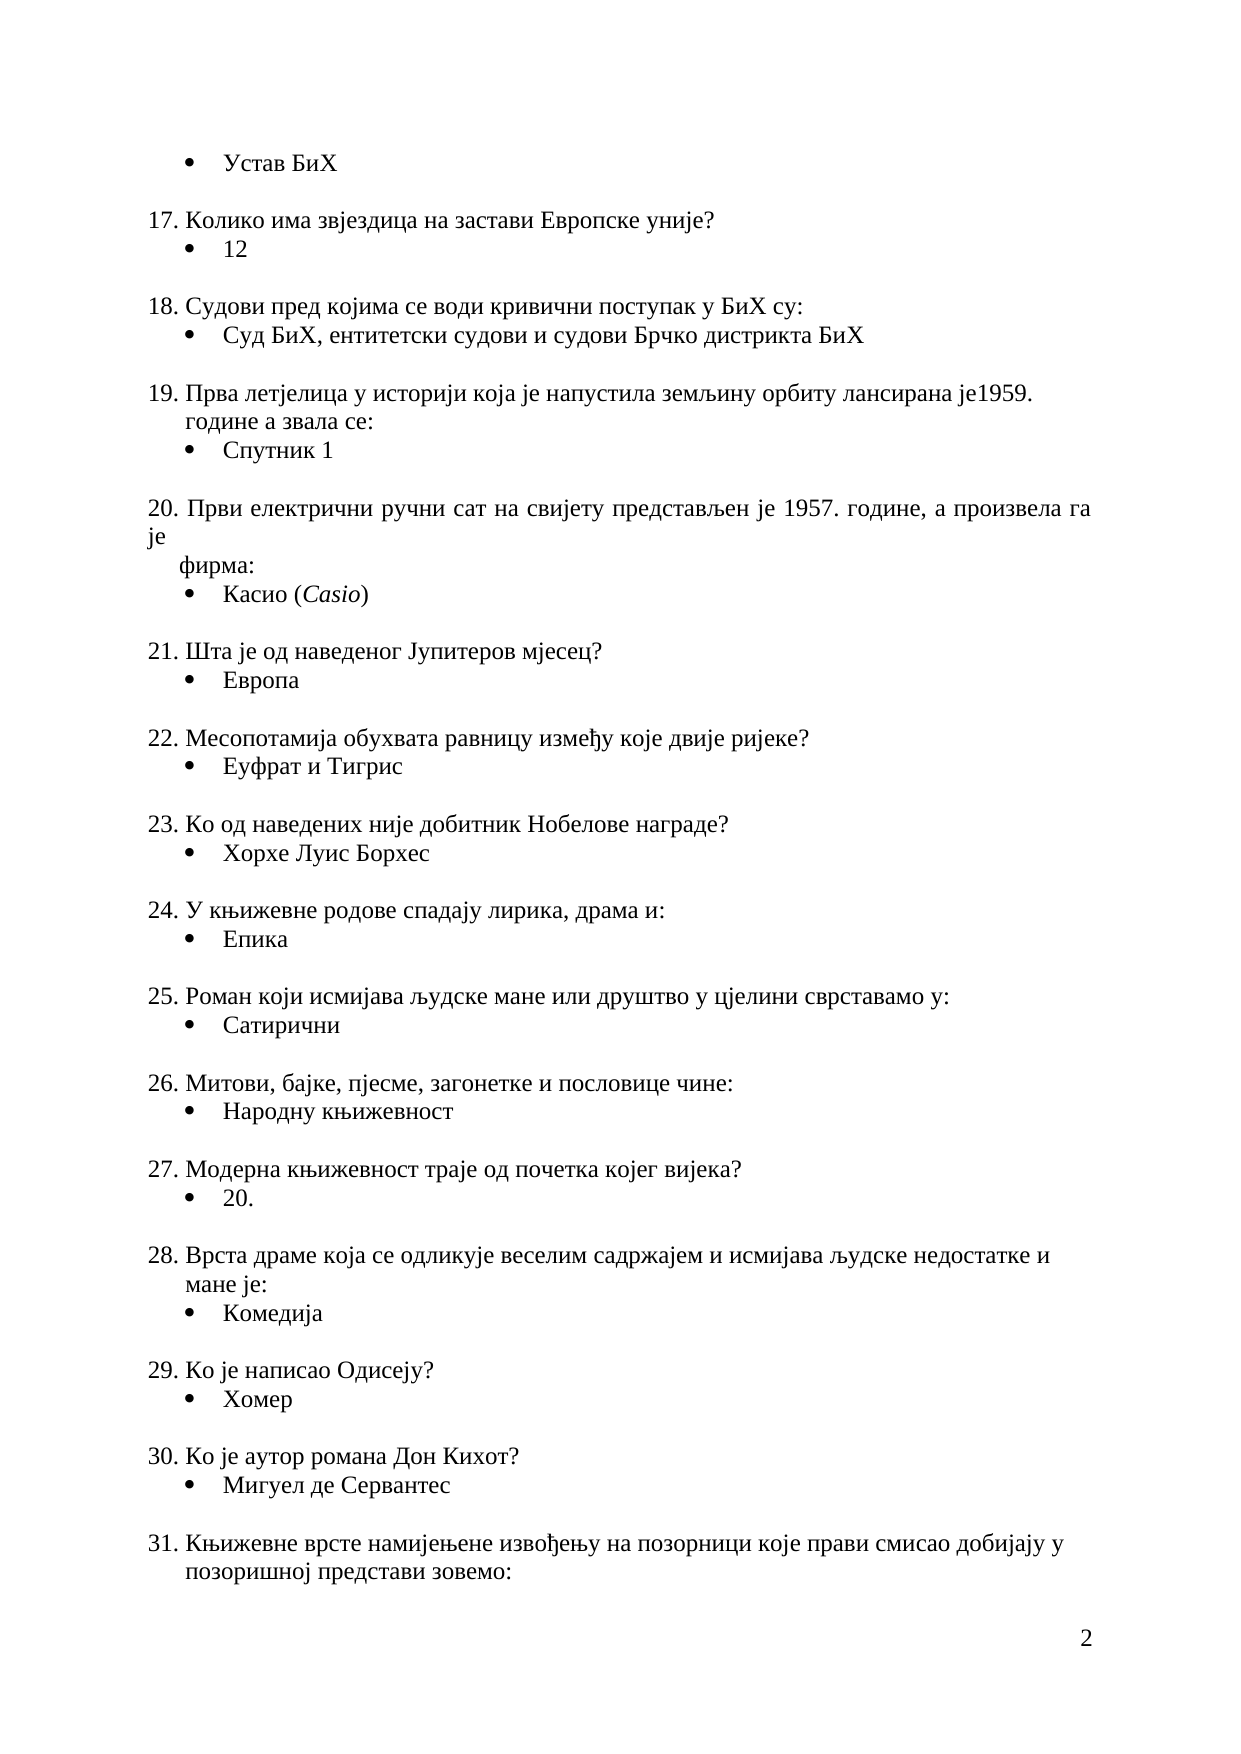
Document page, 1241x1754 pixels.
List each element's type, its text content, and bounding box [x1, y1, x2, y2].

list Хорхе Луис Борхес [185, 838, 1093, 866]
text 21. Шта је од наведеног Јупитеров мјесец? [148, 636, 1093, 665]
list Устав БиХ [185, 148, 1093, 176]
text 22. Месопотамија обухвата равницу између које двије ријеке? [148, 723, 1093, 751]
list Европа [185, 665, 1093, 694]
text 19. Прва летјелица у историји која је напустила земљину орбиту лансирана је1959. [148, 378, 1093, 406]
text 27. Модерна књижевност траје од почетка којег вијека? [148, 1154, 1093, 1183]
text 28. Врста драме која се одликује веселим садржајем и исмијава људске недостатке и [148, 1240, 1093, 1269]
text 23. Ко од наведених није добитник Нобелове награде? [148, 809, 1093, 838]
text 29. Ко је написао Одисеју? [148, 1355, 1093, 1384]
list Хомер [185, 1384, 1093, 1413]
text 20. Први електрични ручни сат на свијету представљен је 1957. године, а произвела га је [148, 493, 1093, 550]
text мане је: [148, 1269, 1093, 1298]
text 17. Колико има звјездица на застави Европске уније? [148, 205, 1093, 234]
list Суд БиХ, ентитетски судови и судови Брчко дистрикта БиХ [185, 320, 1093, 349]
list Епика [185, 924, 1093, 953]
list 12 [185, 234, 1093, 263]
list Сатирични [185, 1010, 1093, 1039]
list Мигуел де Сервантес [185, 1470, 1093, 1499]
text 30. Ко је аутор романа Дон Кихот? [148, 1441, 1093, 1470]
text 31. Књижевне врсте намијењене извођењу на позорници које прави смисао добијају у [148, 1528, 1093, 1556]
list Спутник 1 [185, 435, 1093, 464]
list Народну књижевност [185, 1096, 1093, 1125]
list Касио (Casio) [185, 579, 1093, 608]
text 26. Митови, бајке, пјесме, загонетке и пословице чине: [148, 1068, 1093, 1096]
text позоришној представи зовемо: [148, 1556, 1093, 1585]
list Комедија [185, 1298, 1093, 1326]
text године а звала се: [148, 406, 1093, 435]
list 20. [185, 1183, 1093, 1211]
text 18. Судови пред којима се води кривични поступак у БиХ су: [148, 291, 1093, 320]
list Еуфрат и Тигрис [185, 751, 1093, 780]
text фирма: [148, 550, 1093, 579]
text 25. Роман који исмијава људске мане или друштво у цјелини сврставамо у: [148, 981, 1093, 1010]
text 24. У књижевне родове спадају лирика, драма и: [148, 895, 1093, 924]
